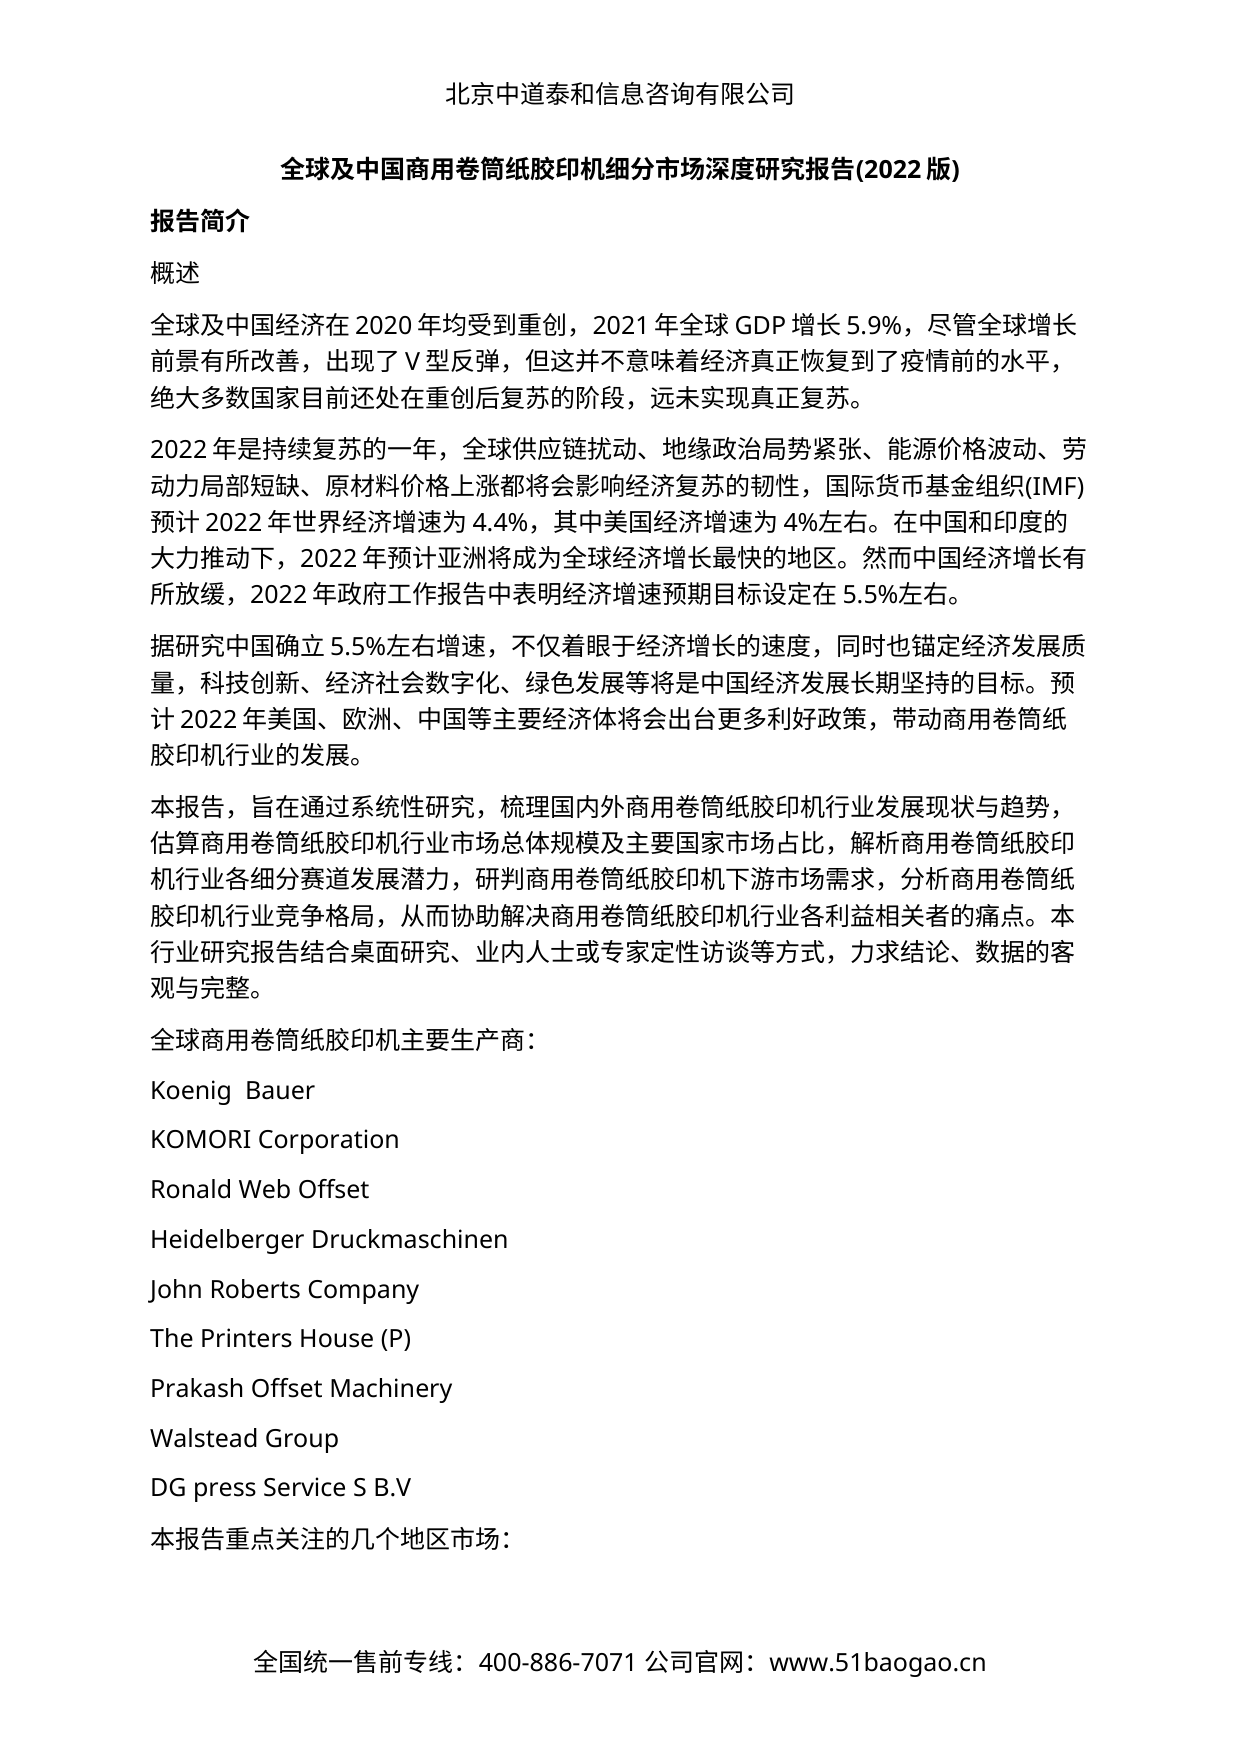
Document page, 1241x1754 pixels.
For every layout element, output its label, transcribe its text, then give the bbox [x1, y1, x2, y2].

text 本报告重点关注的几个地区市场： [150, 1520, 1090, 1556]
text 本报告，旨在通过系统性研究，梳理国内外商用卷筒纸胶印机行业发展现状与趋势，估算商用卷筒纸胶印机行业市场总体规模及主要国家市场占比，解析商用卷筒纸胶印机行业各细分赛道发展潜力，研判商用卷筒纸胶印机下游市场需求，分析商用卷筒纸胶印机行业竞争格局，从而协助解决商用卷筒纸胶印机行业各利益相关者的痛点。本行业研究报告结合桌面研究、业内人士或专家定性访谈等方式，力求结论、数据的客观与完整。 [150, 787, 1090, 1005]
text Ronald Web Offset [150, 1172, 1090, 1206]
text 全球及中国商用卷筒纸胶印机细分市场深度研究报告(2022版) [150, 150, 1090, 186]
text John Roberts Company [150, 1271, 1090, 1305]
text 全球商用卷筒纸胶印机主要生产商： [150, 1021, 1090, 1057]
text Prakash Offset Machinery [150, 1371, 1090, 1405]
text KOMORI Corporation [150, 1122, 1090, 1156]
text Koenig Bauer [150, 1072, 1090, 1107]
text 概述 [150, 254, 1090, 290]
text 2022年是持续复苏的一年，全球供应链扰动、地缘政治局势紧张、能源价格波动、劳动力局部短缺、原材料价格上涨都将会影响经济复苏的韧性，国际货币基金组织(IMF)预计2022年世界经济增速为4.4%，其中美国经济增速为4%左右。在中国和印度的大力推动下，2022年预计亚洲将成为全球经济增长最快的地区。然而中国经济增长有所放缓，2022年政府工作报告中表明经济增速预期目标设定在5.5%左右。 [150, 430, 1090, 611]
text The Printers House (P) [150, 1321, 1090, 1355]
text 报告简介 [150, 202, 1090, 238]
text Walstead Group [150, 1420, 1090, 1454]
text 全球及中国经济在2020年均受到重创，2021年全球GDP增长5.9%，尽管全球增长前景有所改善，出现了V型反弹，但这并不意味着经济真正恢复到了疫情前的水平，绝大多数国家目前还处在重创后复苏的阶段，远未实现真正复苏。 [150, 306, 1090, 414]
text DG press Service S B.V [150, 1470, 1090, 1504]
text Heidelberger Druckmaschinen [150, 1222, 1090, 1256]
text 据研究中国确立5.5%左右增速，不仅着眼于经济增长的速度，同时也锚定经济发展质量，科技创新、经济社会数字化、绿色发展等将是中国经济发展长期坚持的目标。预计2022年美国、欧洲、中国等主要经济体将会出台更多利好政策，带动商用卷筒纸胶印机行业的发展。 [150, 627, 1090, 772]
